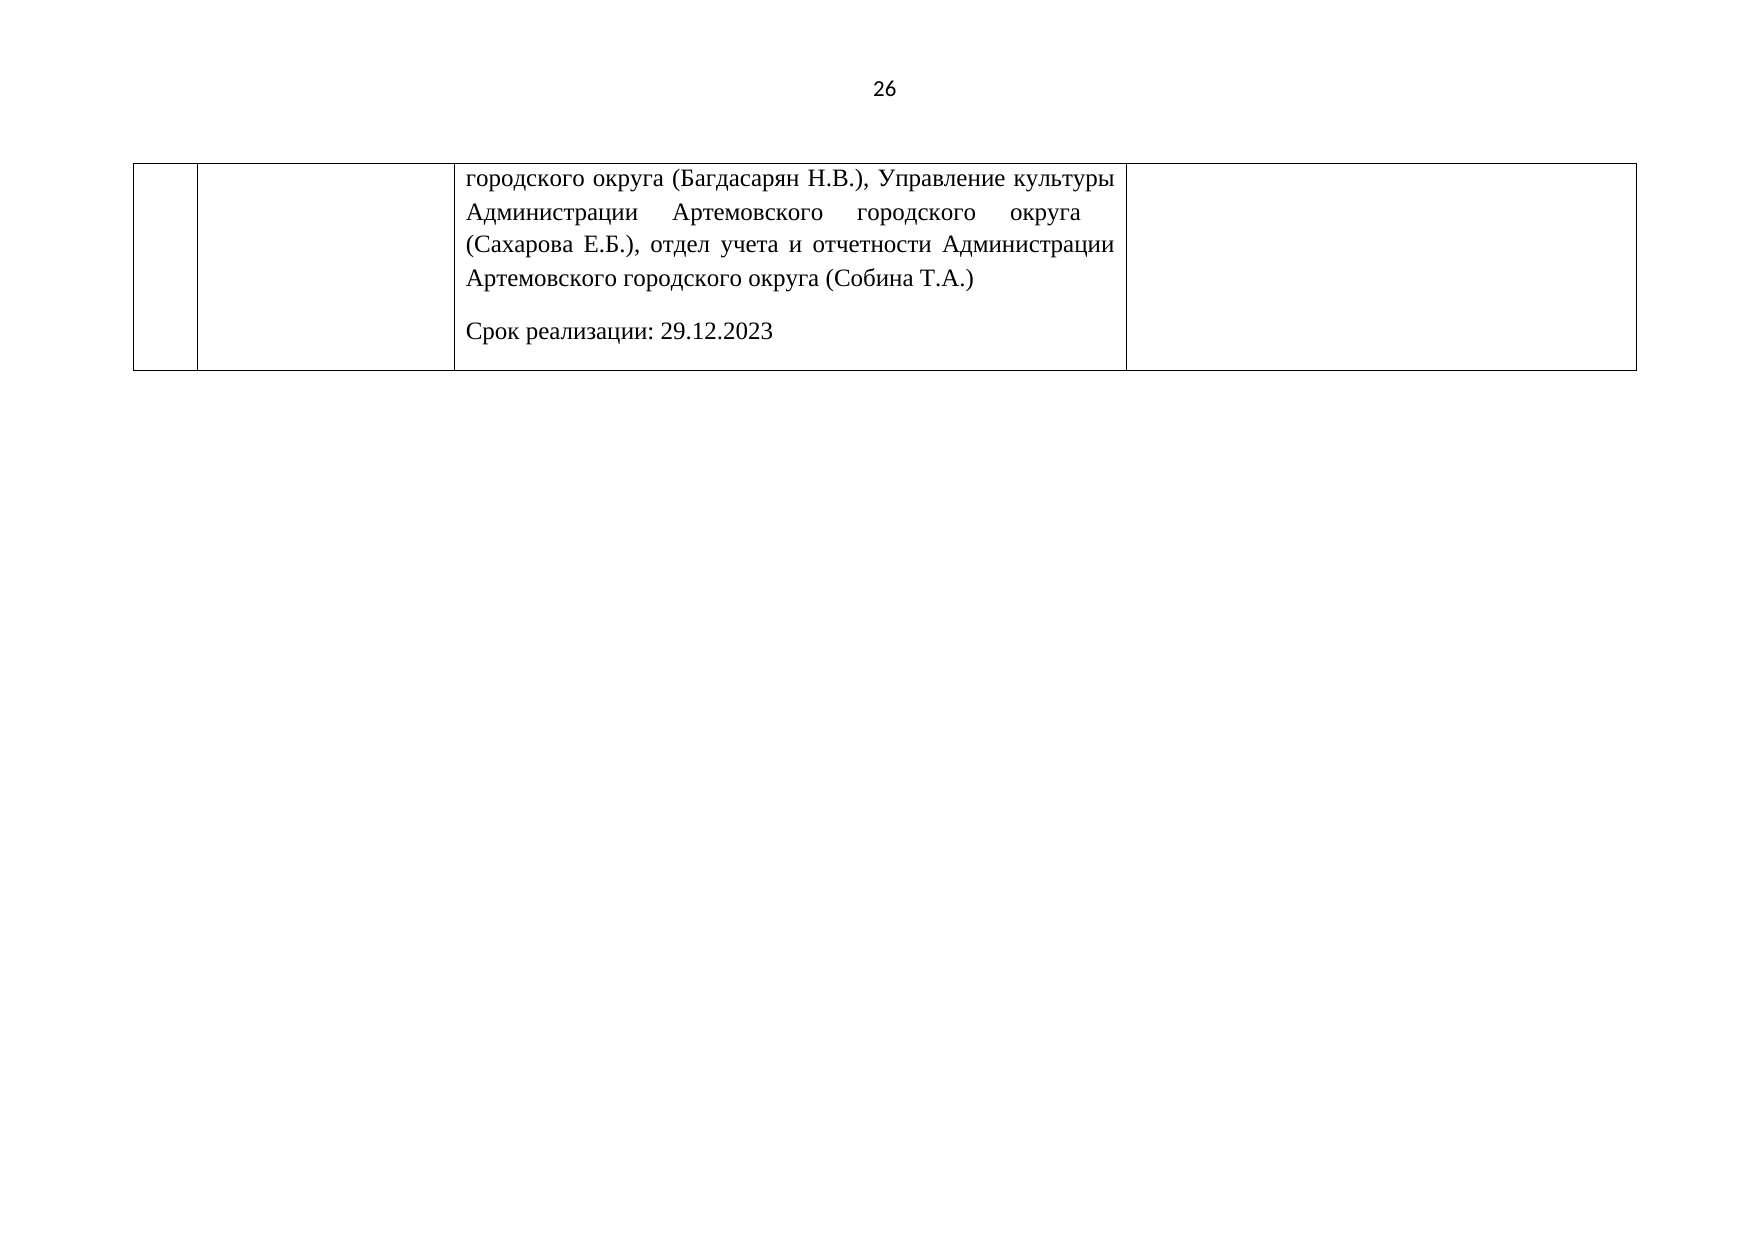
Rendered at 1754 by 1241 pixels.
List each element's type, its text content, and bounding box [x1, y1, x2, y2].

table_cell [1127, 164, 1636, 370]
table_cell 48 [134, 164, 197, 370]
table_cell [455, 164, 1126, 370]
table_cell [198, 164, 454, 370]
